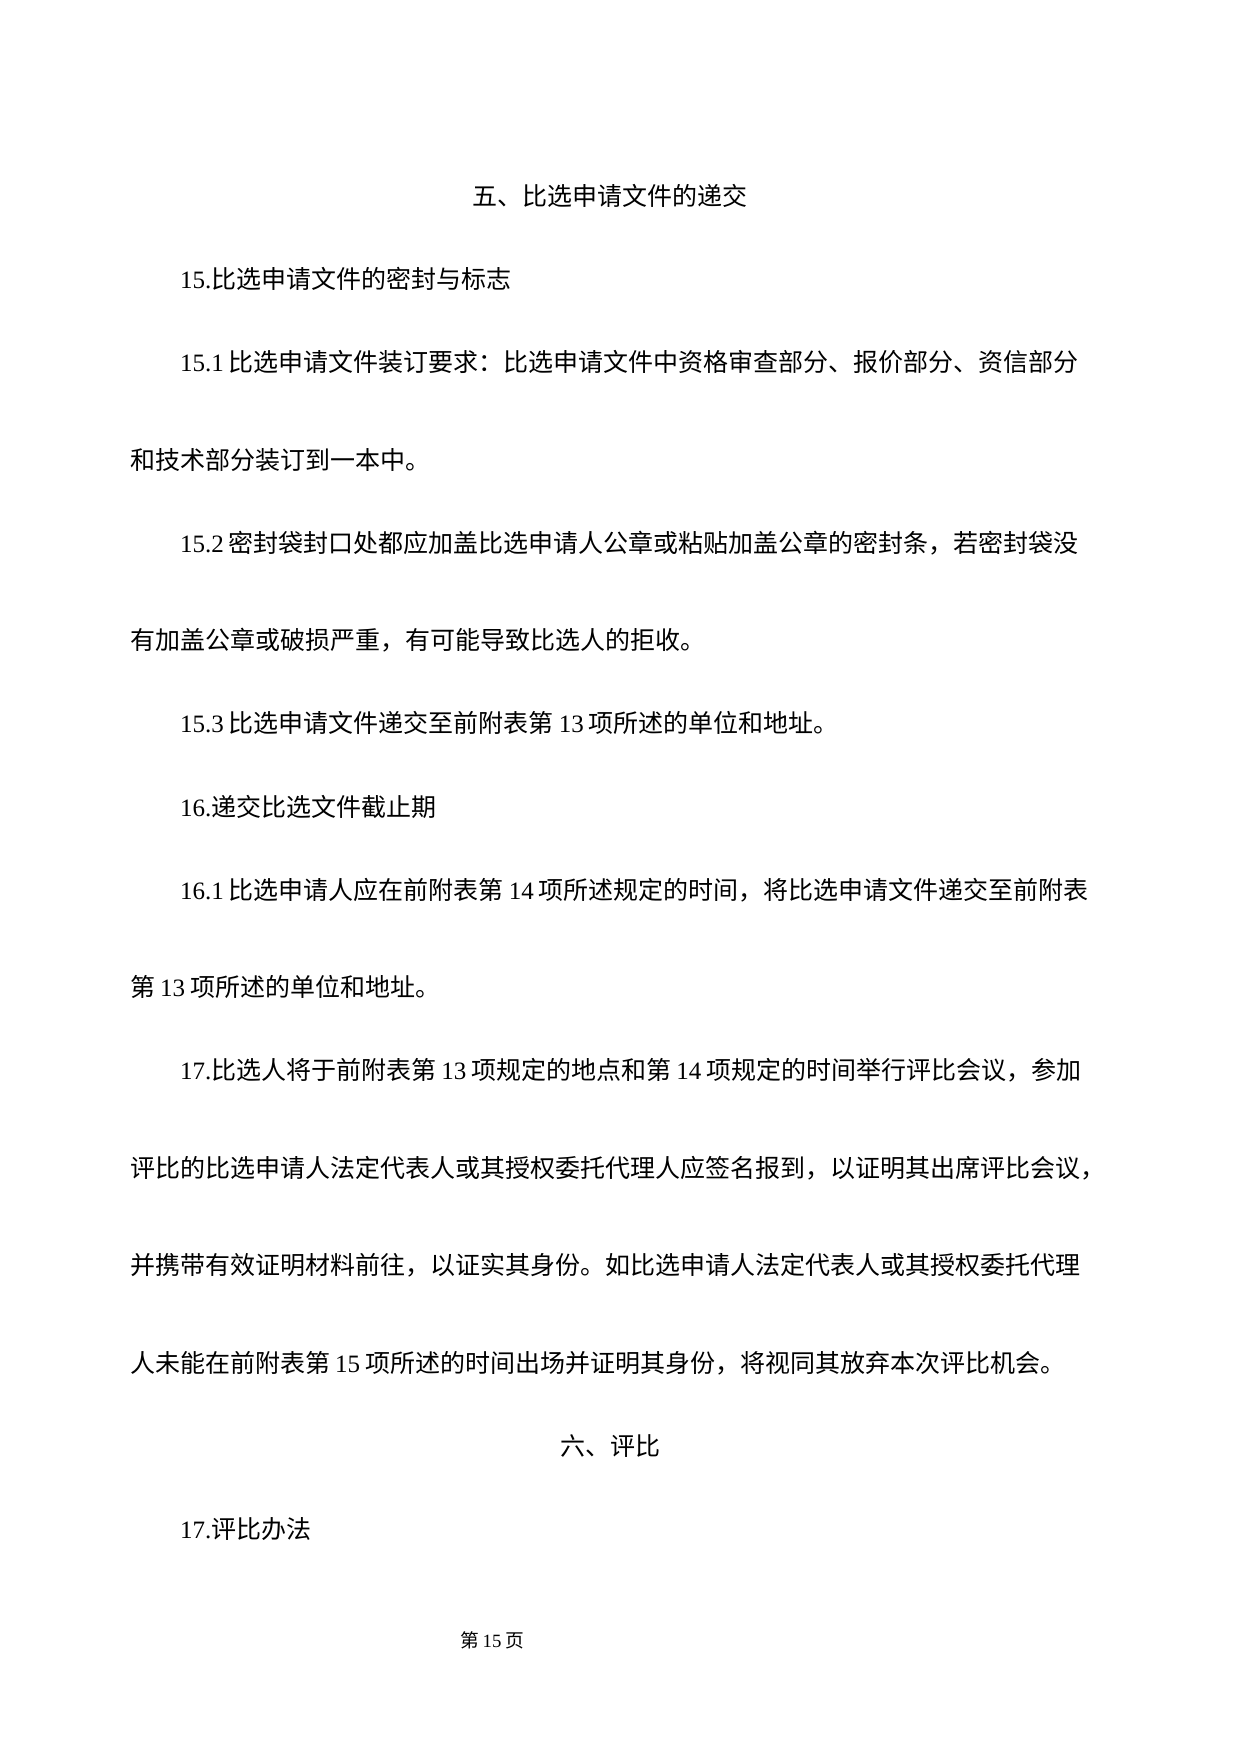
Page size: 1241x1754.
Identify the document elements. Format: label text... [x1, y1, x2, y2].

text 16.1比选申请人应在前附表第14项所述规定的时间，将比选申请文件递交至前附表第13项所述的单位和地址。 [130, 856, 1092, 1018]
text 15.比选申请文件的密封与标志 [130, 245, 1090, 310]
subtitle 五、比选申请文件的递交 [130, 162, 1090, 227]
text 17.比选人将于前附表第13项规定的地点和第14项规定的时间举行评比会议，参加评比的比选申请人法定代表人或其授权委托代理人应签名报到，以证明其出席评比会议，并携带有效证明材料前往，以证实其身份。如比选申请人法定代表人或其授权委托代理人未能在前附表第15项所述的时间出场并证明其身份，将视同其放弃本次评比机会。 [130, 1036, 1092, 1394]
text 16.递交比选文件截止期 [130, 773, 1012, 838]
text 15.3比选申请文件递交至前附表第13项所述的单位和地址。 [130, 689, 1012, 754]
subtitle 六、评比 [130, 1412, 1090, 1477]
text 17.评比办法 [130, 1495, 1092, 1560]
text 15.2密封袋封口处都应加盖比选申请人公章或粘贴加盖公章的密封条，若密封袋没有加盖公章或破损严重，有可能导致比选人的拒收。 [130, 509, 1092, 671]
text 15.1比选申请文件装订要求：比选申请文件中资格审查部分、报价部分、资信部分和技术部分装订到一本中。 [130, 328, 1092, 491]
